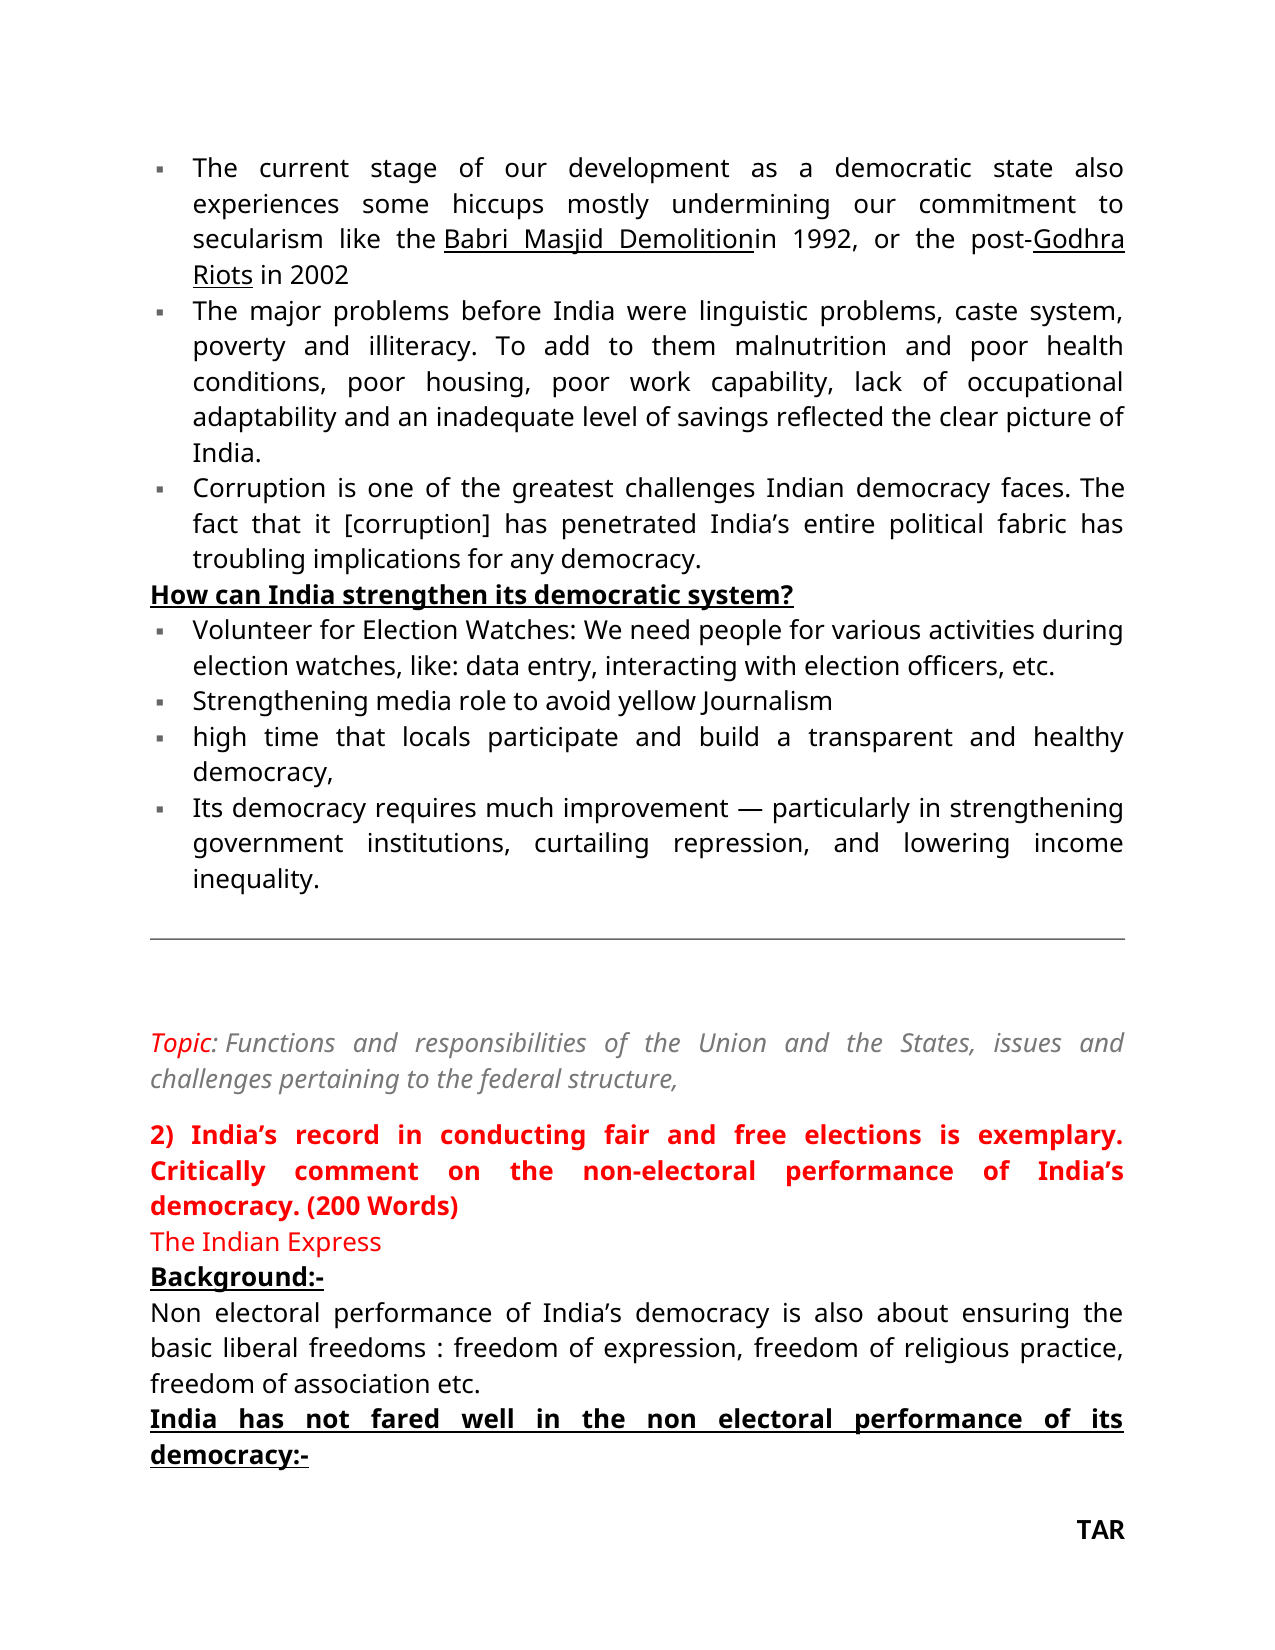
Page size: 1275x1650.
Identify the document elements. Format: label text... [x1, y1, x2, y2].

text Non electoral performance of India’s democracy is also about ensuring the basic liberal freedoms : freedom of expression, freedom of religious practice, freedom of association etc. [150, 1294, 1125, 1401]
text The Indian Express [150, 1223, 1125, 1259]
text Background:- [150, 1259, 1125, 1294]
list The current stage of our development as a democratic state also experiences some hiccups mostly undermining our commitment to secularism like the Babri Masjid Demolitionin 1992, or the post-Godhra Riots in 2002 [155, 150, 1125, 292]
list The major problems before India were linguistic problems, caste system, poverty and illiteracy. To add to them malnutrition and poor health conditions, poor housing, poor work capability, lack of occupational adaptability and an inadequate level of savings reflected the clear picture of India. [155, 292, 1125, 470]
list Its democracy requires much improvement — particularly in strengthening government institutions, curtailing repression, and lowering income inequality. [155, 789, 1125, 896]
list Volunteer for Election Watches: We need people for various activities during election watches, like: data entry, interacting with election officers, etc. [155, 612, 1125, 683]
list high time that locals participate and build a transparent and healthy democracy, [155, 718, 1125, 789]
text Topic: Functions and responsibilities of the Union and the States, issues and challenges pertaining to the federal structure, [150, 1025, 1125, 1096]
list Corruption is one of the greatest challenges Indian democracy faces. The fact that it [corruption] has penetrated India’s entire political fabric has troubling implications for any democracy. [155, 470, 1125, 576]
text India has not fared well in the non electoral performance of its democracy:- [150, 1401, 1125, 1472]
text 2) India’s record in conducting fair and free elections is exemplary. Critically comment on the non-electoral performance of India’s democracy. (200 Words) [150, 1117, 1125, 1223]
text How can India strengthen its democratic system? [150, 576, 1125, 612]
list Strengthening media role to avoid yellow Journalism [155, 683, 1125, 718]
